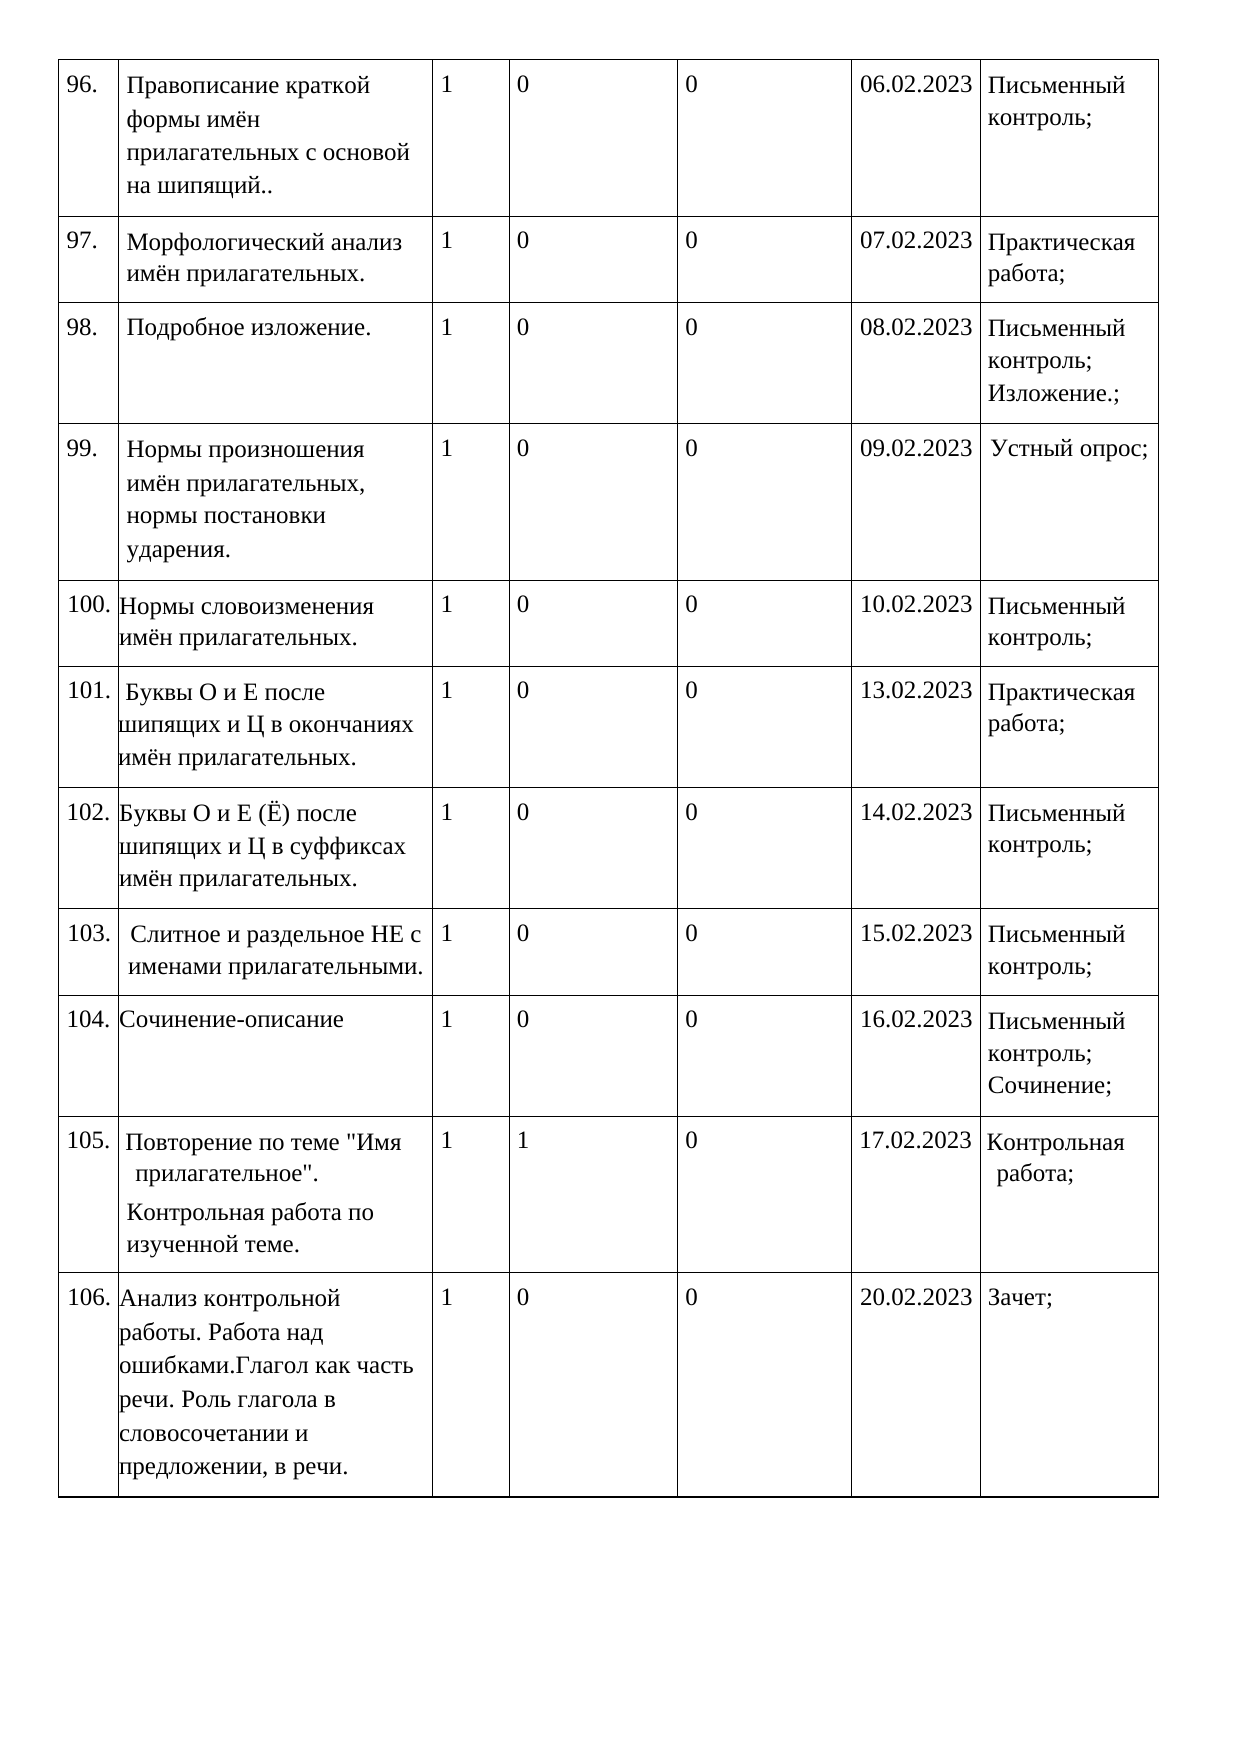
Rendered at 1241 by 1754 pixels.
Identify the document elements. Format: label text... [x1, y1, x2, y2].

table_cell 1 [433, 996, 509, 1116]
table_cell Практическая работа; [981, 667, 1158, 787]
table_cell 1 [433, 667, 509, 787]
table_header 96. [59, 60, 118, 216]
table_cell 10.02.2023 [852, 581, 980, 666]
table_cell 1 [433, 1273, 509, 1496]
table_cell 1 [433, 909, 509, 994]
table_cell 0 [510, 581, 677, 666]
table_cell 97. [59, 217, 118, 302]
table_cell Зачет; [981, 1273, 1158, 1496]
table_cell Морфологический анализ имён прилагательных. [119, 217, 432, 302]
table_cell 16.02.2023 [852, 996, 980, 1116]
table_cell 0 [510, 996, 677, 1116]
table_cell 98. [59, 303, 118, 423]
table_cell 0 [510, 1273, 677, 1496]
table_cell 106. [59, 1273, 118, 1496]
table_cell 104. [59, 996, 118, 1116]
table_header 06.02.2023 [852, 60, 980, 216]
table_cell Повторение по теме "Имя прилагательное". Контрольная работа по изученной теме. [119, 1117, 432, 1272]
table_cell 0 [678, 1117, 851, 1272]
table_cell Устный опрос; [981, 424, 1158, 579]
table_cell 13.02.2023 [852, 667, 980, 787]
table_cell 0 [678, 667, 851, 787]
table_cell Буквы О и Е (Ё) после шипящих и Ц в суффиксах имён прилагательных. [119, 788, 432, 908]
table_cell 20.02.2023 [852, 1273, 980, 1496]
table_cell 0 [678, 1273, 851, 1496]
table_cell 0 [678, 909, 851, 994]
table_cell 101. [59, 667, 118, 787]
table_cell 09.02.2023 [852, 424, 980, 579]
table_cell 17.02.2023 [852, 1117, 980, 1272]
table_cell Письменный контроль; [981, 909, 1158, 994]
table_cell Буквы О и Е после шипящих и Ц в окончаниях имён прилагательных. [119, 667, 432, 787]
table_cell Контрольная работа; [981, 1117, 1158, 1272]
table_cell Нормы словоизменения имён прилагательных. [119, 581, 432, 666]
table_cell 0 [510, 303, 677, 423]
table_cell 0 [678, 217, 851, 302]
table_cell 0 [510, 667, 677, 787]
table_cell 0 [510, 217, 677, 302]
table_header Правописание краткой формы имён прилагательных с основой на шипящий.. [119, 60, 432, 216]
table_cell 0 [678, 581, 851, 666]
table_cell 105. [59, 1117, 118, 1272]
table_cell 07.02.2023 [852, 217, 980, 302]
table_cell Слитное и раздельное НЕ с именами прилагательными. [119, 909, 432, 994]
table_cell 1 [433, 217, 509, 302]
table_cell 0 [678, 788, 851, 908]
table_cell 0 [510, 788, 677, 908]
table_cell Практическая работа; [981, 217, 1158, 302]
table_cell Письменный контроль; Сочинение; [981, 996, 1158, 1116]
table_cell 0 [678, 424, 851, 579]
table_cell 1 [433, 424, 509, 579]
table_cell 1 [510, 1117, 677, 1272]
table_cell Письменный контроль; [981, 788, 1158, 908]
table_cell 15.02.2023 [852, 909, 980, 994]
table_cell 14.02.2023 [852, 788, 980, 908]
table_header 1 [433, 60, 509, 216]
table_cell Письменный контроль; Изложение.; [981, 303, 1158, 423]
table_cell 100. [59, 581, 118, 666]
table_cell Подробное изложение. [119, 303, 432, 423]
table_cell 1 [433, 303, 509, 423]
table_cell 102. [59, 788, 118, 908]
table_cell 103. [59, 909, 118, 994]
table_cell 0 [510, 909, 677, 994]
table_cell 08.02.2023 [852, 303, 980, 423]
table_cell 0 [678, 303, 851, 423]
table_header 0 [678, 60, 851, 216]
table_cell Нормы произношения имён прилагательных, нормы постановки ударения. [119, 424, 432, 579]
table_cell Сочинение-описание [119, 996, 432, 1116]
table_cell 0 [678, 996, 851, 1116]
table_cell 99. [59, 424, 118, 579]
table_cell 1 [433, 581, 509, 666]
table_header 0 [510, 60, 677, 216]
table_cell 1 [433, 1117, 509, 1272]
table_cell Письменный контроль; [981, 581, 1158, 666]
table_cell 1 [433, 788, 509, 908]
table_header Письменный контроль; [981, 60, 1158, 216]
table_cell 0 [510, 424, 677, 579]
table_cell Анализ контрольной работы. Работа над ошибками.Глагол как часть речи. Роль глагола в словосочетании и предложении, в речи. [119, 1273, 432, 1496]
